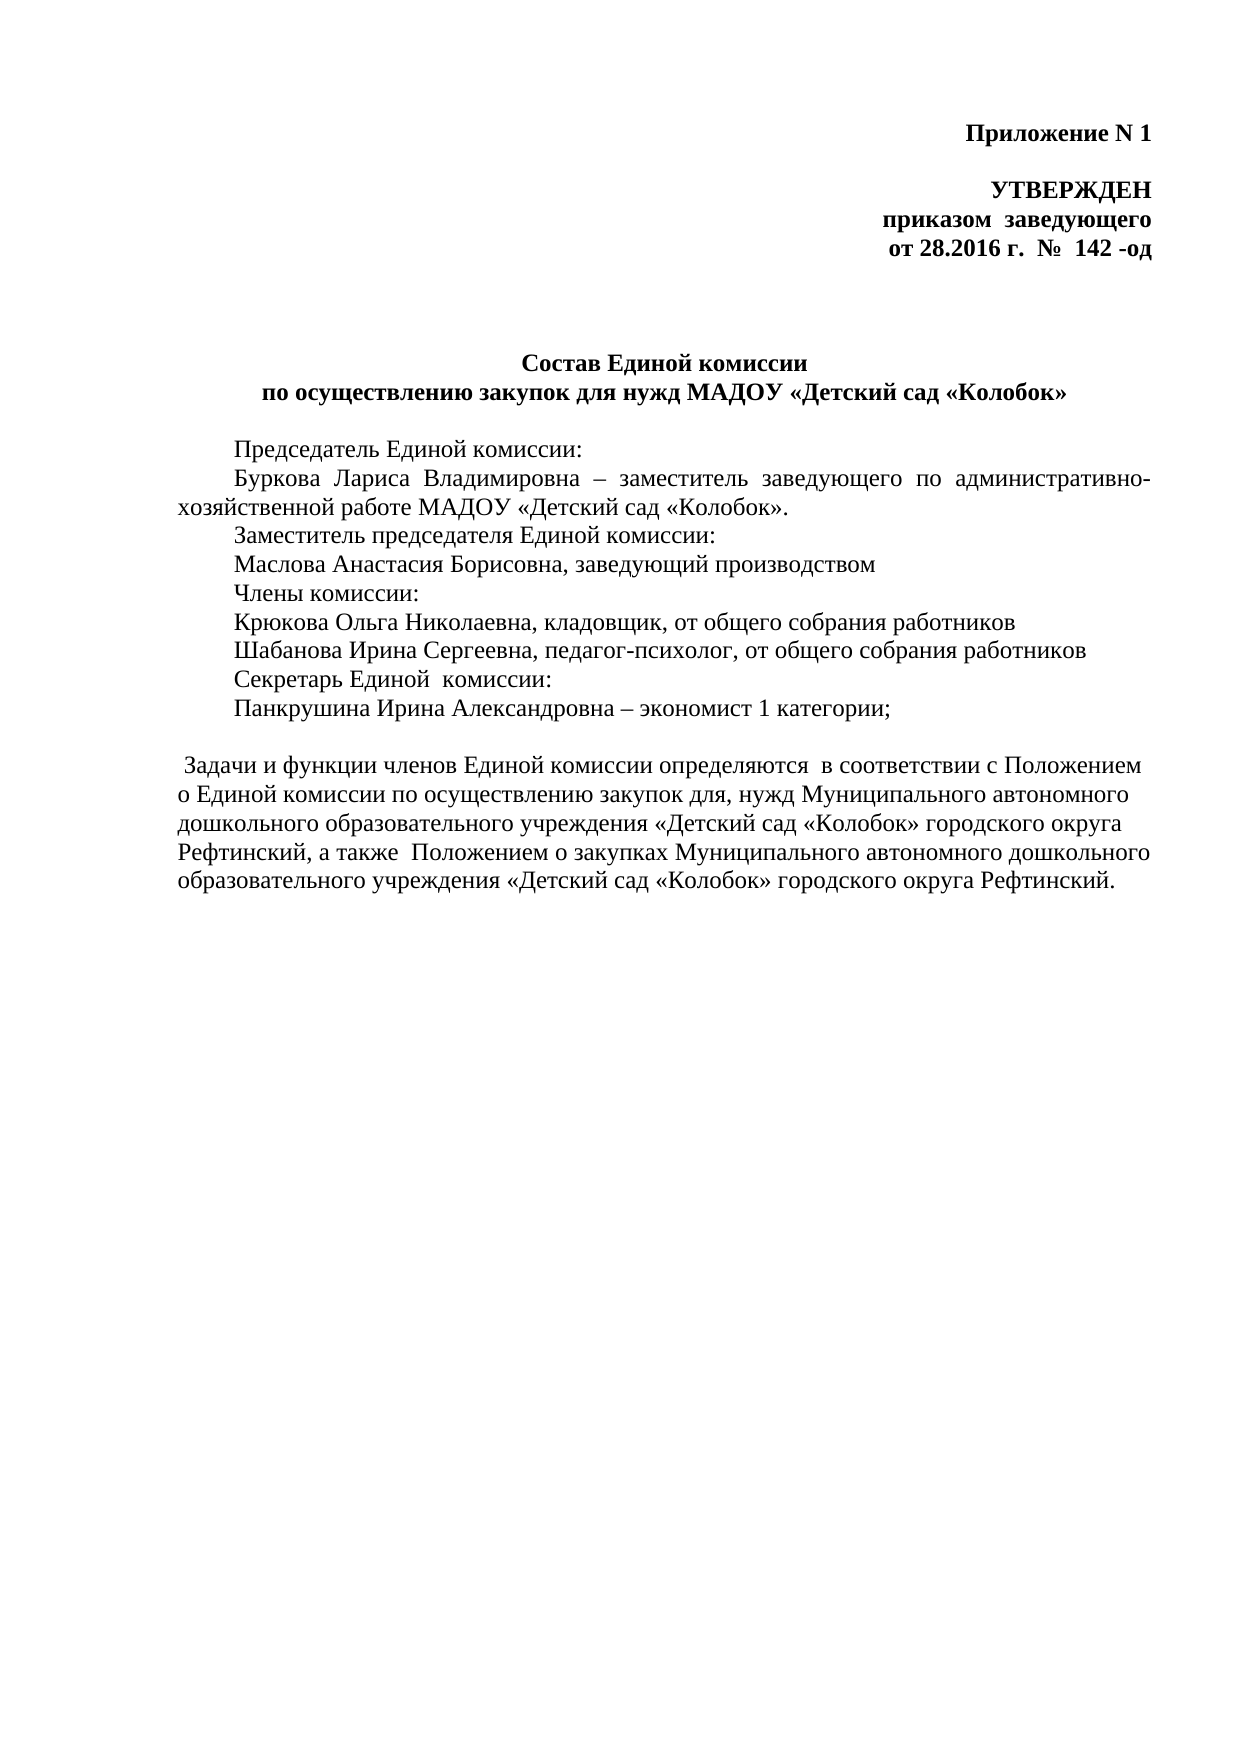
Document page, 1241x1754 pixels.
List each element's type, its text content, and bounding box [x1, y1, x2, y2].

text Приложение N 1 [177, 118, 1152, 147]
text приказом заведующего [177, 204, 1152, 233]
text Заместитель председателя Единой комиссии: [177, 521, 1152, 549]
text от 28.2016 г. № 142 -од [177, 233, 1152, 262]
text Члены комиссии: [177, 578, 1152, 607]
text Шабанова Ирина Сергеевна, педагог-психолог, от общего собрания работников [177, 636, 1152, 664]
text УТВЕРЖДЕН [177, 176, 1152, 204]
text Панкрушина Ирина Александровна – экономист 1 категории; [177, 693, 1152, 722]
text по осуществлению закупок для нужд МАДОУ «Детский сад «Колобок» [177, 377, 1152, 406]
text Председатель Единой комиссии: [177, 434, 1152, 463]
text Задачи и функции членов Единой комиссии определяются в соответствии с Положением о Единой комиссии по осуществлению закупок для, нужд Муниципального автономного дошкольного образовательного учреждения «Детский сад «Колобок» городского округа Рефтинский, а также Положением о закупках Муниципального автономного дошкольного образовательного учреждения «Детский сад «Колобок» городского округа Рефтинский. [177, 751, 1152, 894]
text Секретарь Единой комиссии: [177, 664, 1152, 693]
text Буркова Лариса Владимировна – заместитель заведующего по административно-хозяйственной работе МАДОУ «Детский сад «Колобок». [177, 463, 1152, 521]
text Крюкова Ольга Николаевна, кладовщик, от общего собрания работников [177, 607, 1152, 636]
text Состав Единой комиссии [177, 348, 1152, 377]
text Маслова Анастасия Борисовна, заведующий производством [177, 549, 1152, 578]
